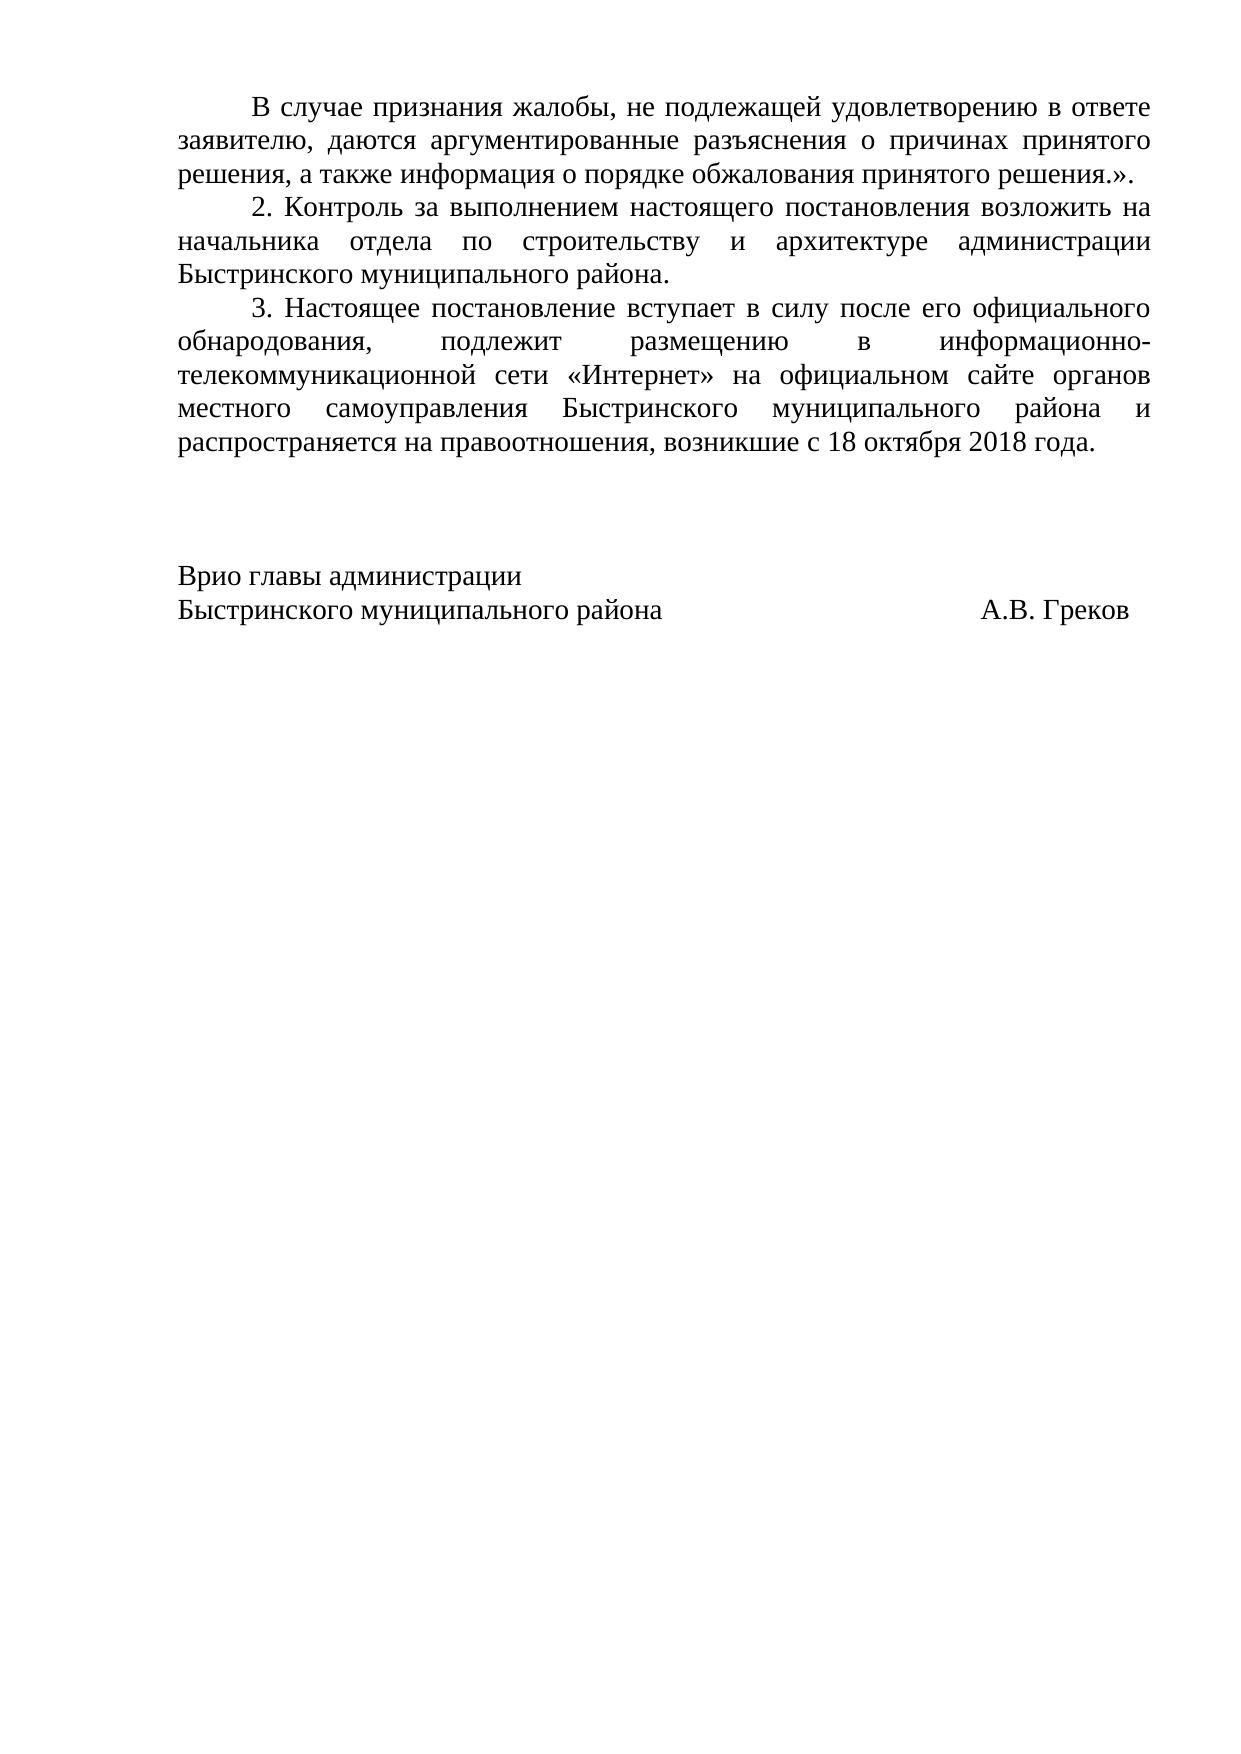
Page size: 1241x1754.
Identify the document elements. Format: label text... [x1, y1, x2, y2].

text Быстринского муниципального района А.В. Греков [177, 592, 1152, 625]
text 3. Настоящее постановление вступает в силу после его официального обнародования, подлежит размещению в информационно-телекоммуникационной сети «Интернет» на официальном сайте органов местного самоуправления Быстринского муниципального района и распространяется на правоотношения, возникшие с 18 октября 2018 года. [177, 290, 1152, 458]
text В случае признания жалобы, не подлежащей удовлетворению в ответе заявителю, даются аргументированные разъяснения о причинах принятого решения, а также информация о порядке обжалования принятого решения.». [177, 89, 1152, 189]
text Врио главы администрации [177, 558, 1152, 592]
text 2. Контроль за выполнением настоящего постановления возложить на начальника отдела по строительству и архитектуре администрации Быстринского муниципального района. [177, 189, 1152, 290]
